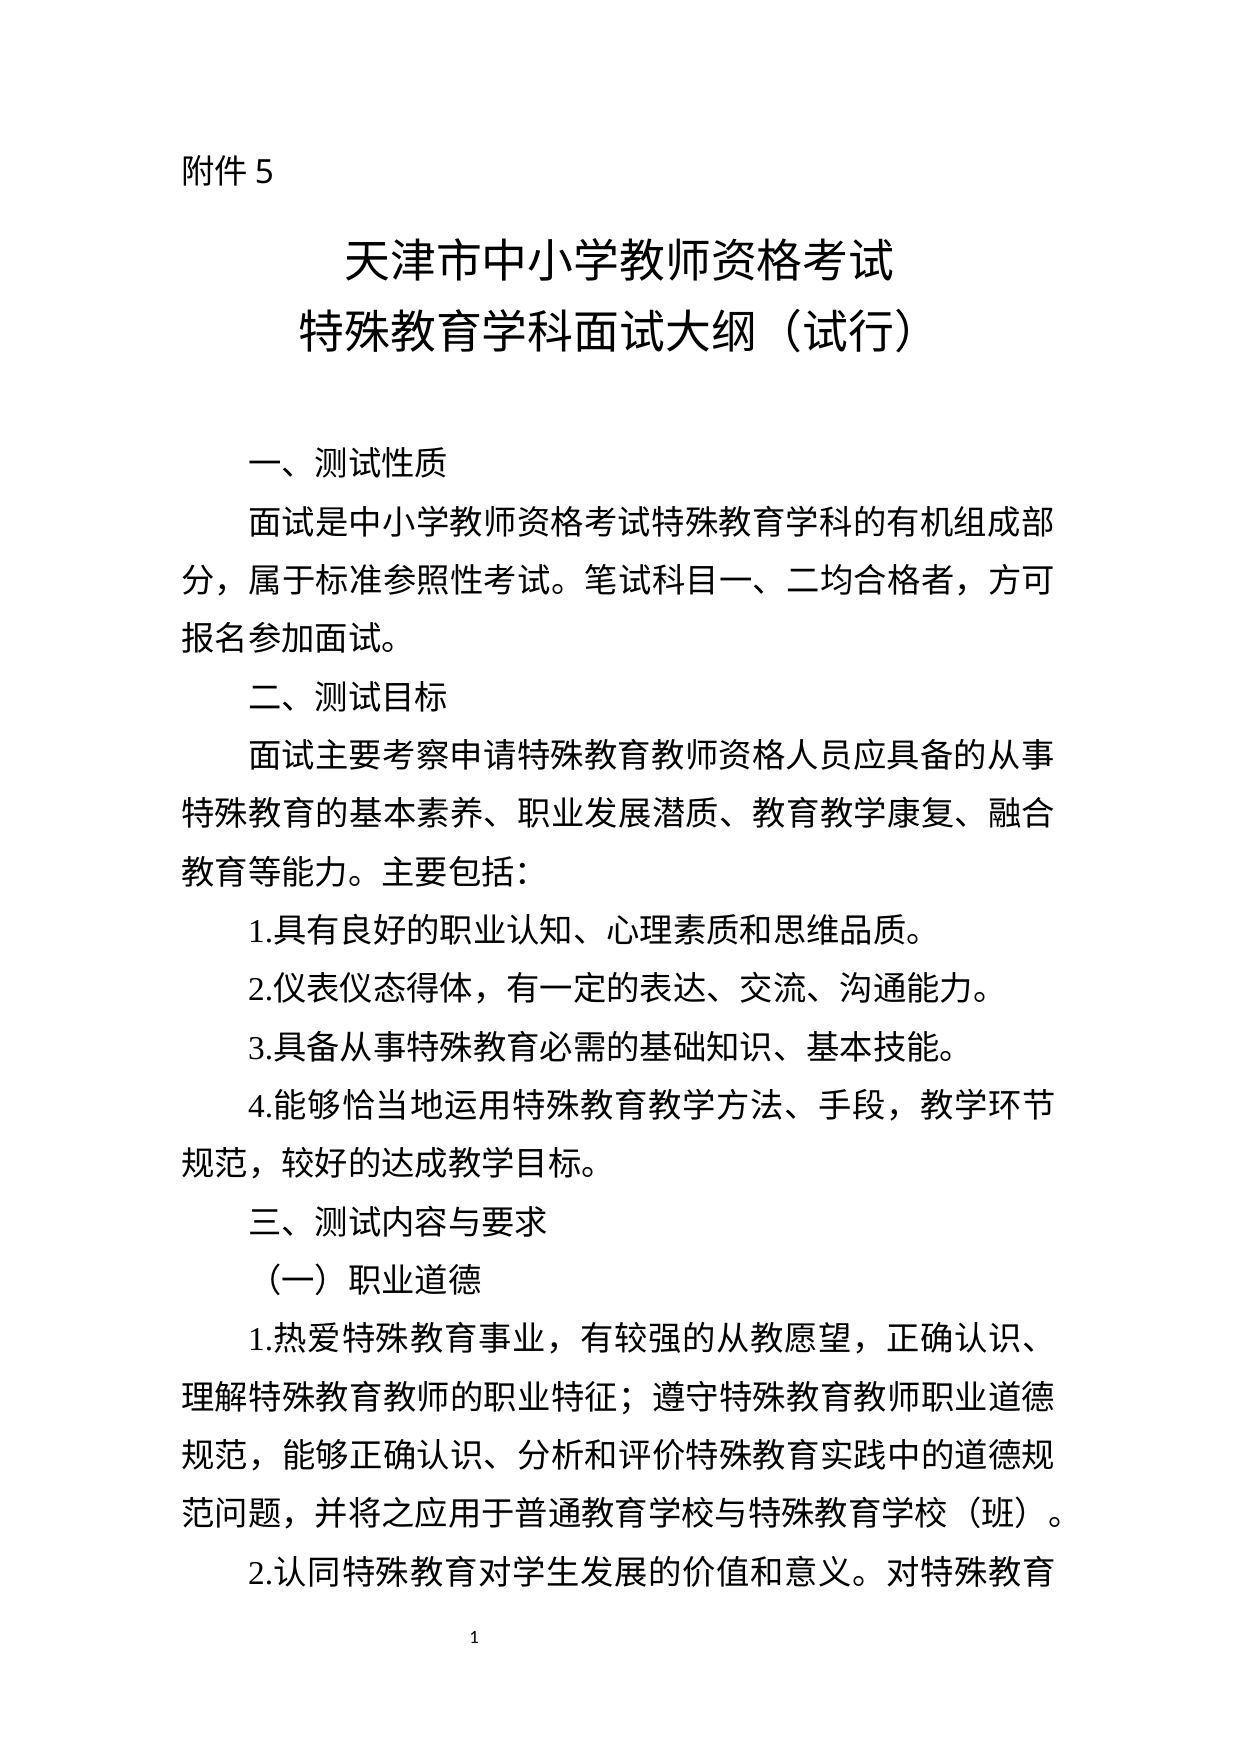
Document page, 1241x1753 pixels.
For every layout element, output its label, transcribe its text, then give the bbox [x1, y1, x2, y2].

text 一、测试性质 [181, 429, 1057, 487]
text 二、测试目标 [181, 662, 1057, 721]
text 1.热爱特殊教育事业，有较强的从教愿望，正确认识、理解特殊教育教师的职业特征；遵守特殊教育教师职业道德规范，能够正确认识、分析和评价特殊教育实践中的道德规范问题，并将之应用于普通教育学校与特殊教育学校（班）。 [181, 1304, 1057, 1537]
text 天津市中小学教师资格考试 [181, 221, 1057, 292]
text 3.具备从事特殊教育必需的基础知识、基本技能。 [181, 1012, 1057, 1071]
text 4.能够恰当地运用特殊教育教学方法、手段，教学环节规范，较好的达成教学目标。 [181, 1071, 1057, 1187]
text 特殊教育学科面试大纲（试行） [181, 292, 1057, 362]
text 2.仪表仪态得体，有一定的表达、交流、沟通能力。 [181, 954, 1057, 1012]
subtitle 附件5 [181, 150, 1057, 192]
text 面试主要考察申请特殊教育教师资格人员应具备的从事特殊教育的基本素养、职业发展潜质、教育教学康复、融合教育等能力。主要包括： [181, 721, 1057, 896]
text 1.具有良好的职业认知、心理素质和思维品质。 [181, 896, 1057, 954]
text 面试是中小学教师资格考试特殊教育学科的有机组成部分，属于标准参照性考试。笔试科目一、二均合格者，方可报名参加面试。 [181, 487, 1057, 662]
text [181, 1537, 1057, 1596]
text 三、测试内容与要求 [181, 1187, 1057, 1246]
text （一）职业道德 [181, 1246, 1057, 1304]
